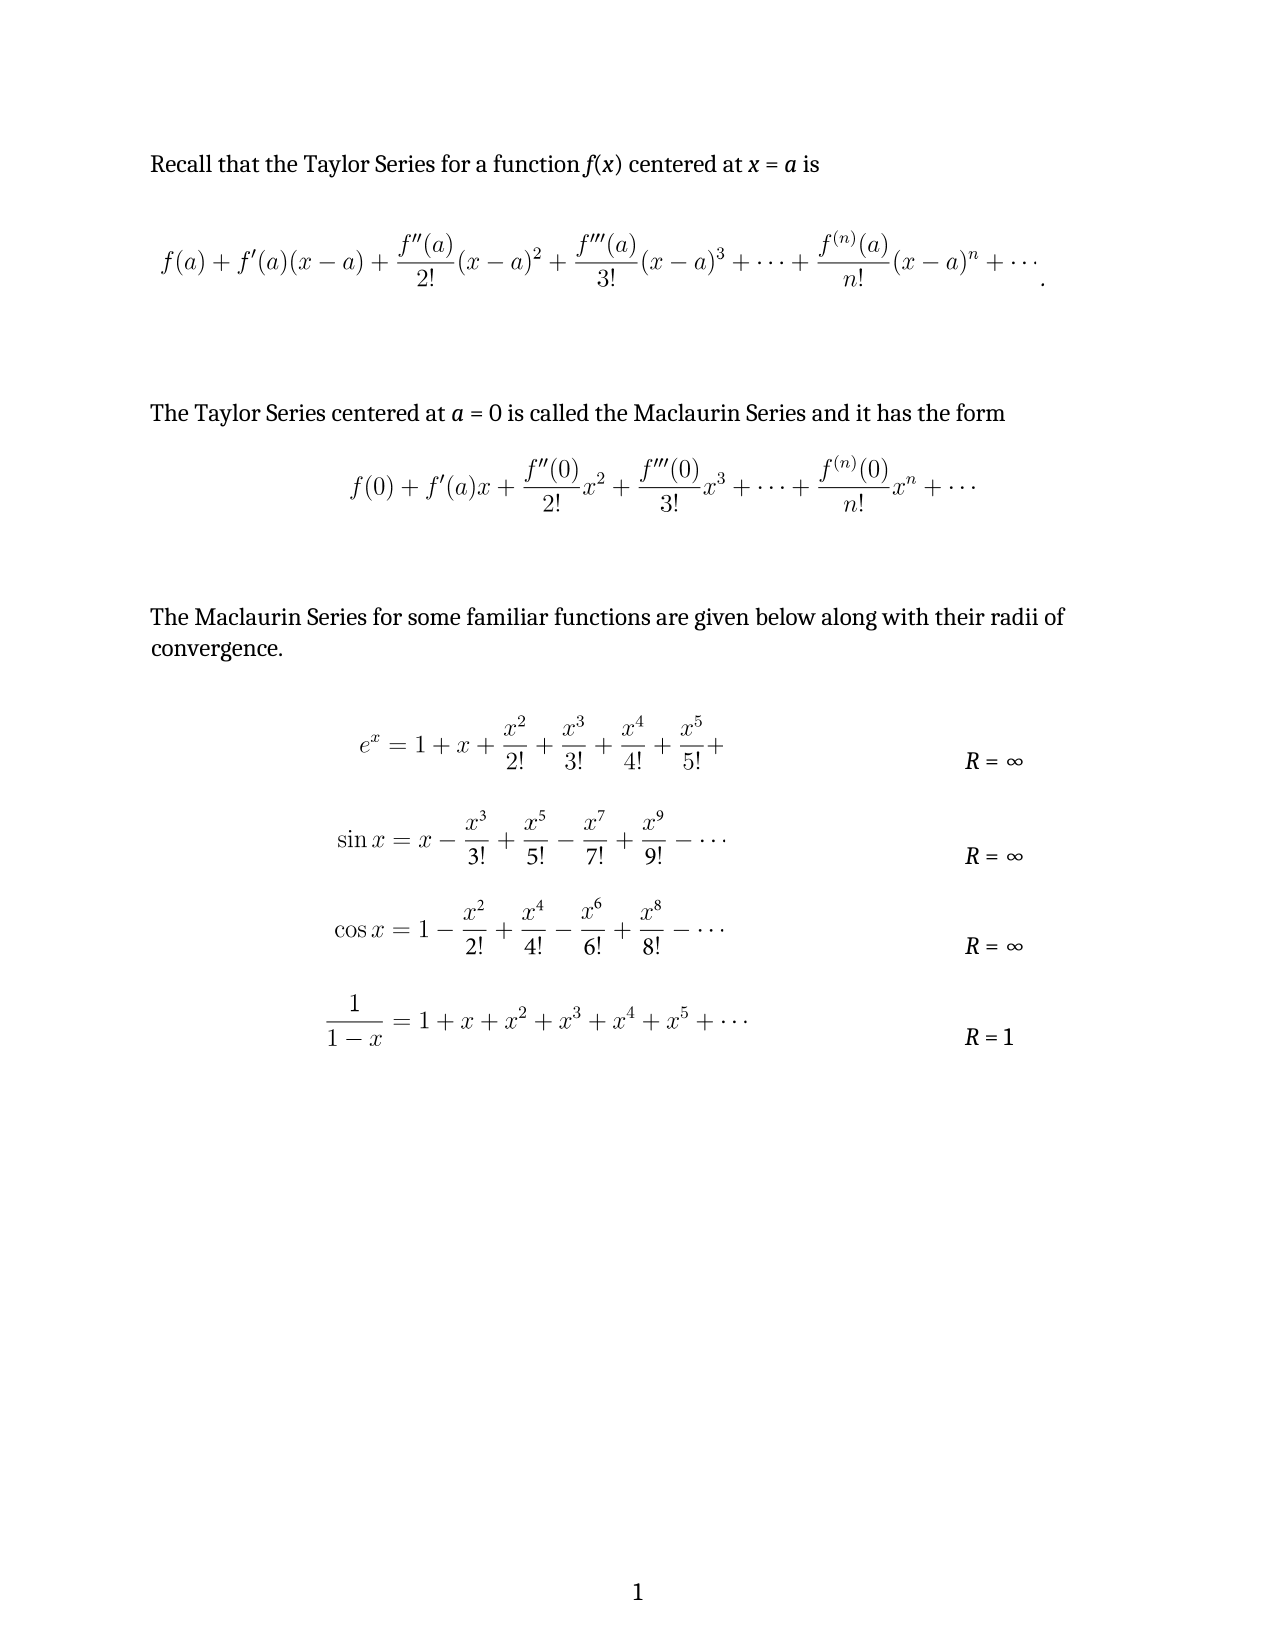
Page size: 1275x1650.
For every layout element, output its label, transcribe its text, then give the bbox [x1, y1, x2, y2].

picture [337, 809, 725, 865]
text The Taylor Series centered at a = 0 is called the Maclaurin Series and it has the form [150, 398, 1125, 427]
text The Maclaurin Series for some familiar functions are given below along with their radii of convergence. [150, 603, 1125, 663]
picture [325, 994, 747, 1046]
picture [160, 229, 1037, 287]
text Recall that the Taylor Series for a function f(x) centered at x = a is [150, 150, 1125, 179]
picture [359, 714, 723, 770]
picture [350, 454, 975, 512]
picture [334, 897, 724, 955]
